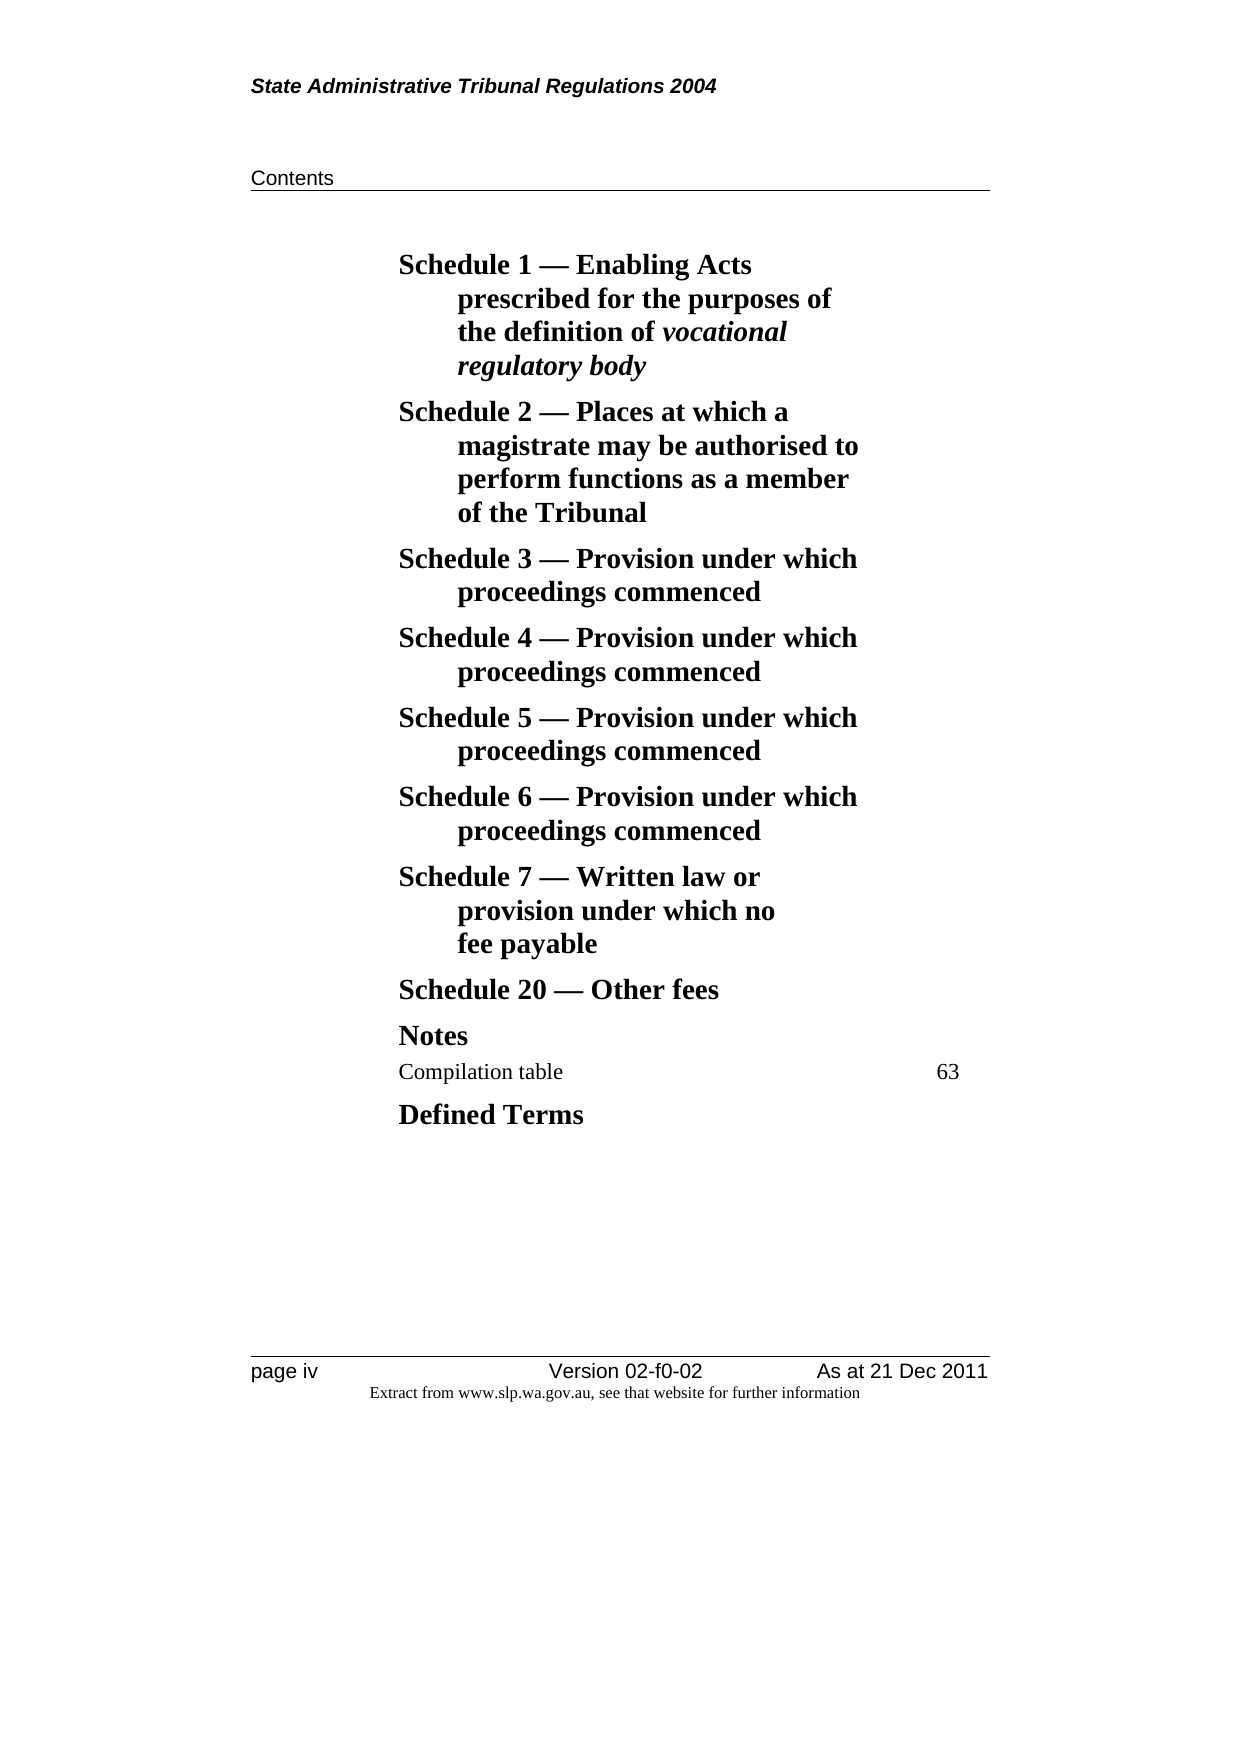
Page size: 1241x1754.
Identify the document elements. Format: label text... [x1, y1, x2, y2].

text Notes [398, 1018, 872, 1052]
text Defined Terms [398, 1097, 872, 1131]
text Schedule 7 — Written law or provision under which no fee payable [398, 859, 872, 960]
text Schedule 2 — Places at which a magistrate may be authorised to perform functions as a member of the Tribunal [398, 394, 872, 528]
text Compilation table 63 [309, 1058, 872, 1084]
text Schedule 20 — Other fees [398, 972, 872, 1006]
text Schedule 5 — Provision under which proceedings commenced [398, 700, 872, 767]
text Schedule 1 — Enabling Acts prescribed for the purposes of the definition of vocational regulatory body [398, 247, 872, 382]
text Schedule 4 — Provision under which proceedings commenced [398, 620, 872, 687]
text Schedule 3 — Provision under which proceedings commenced [398, 541, 872, 608]
text Schedule 6 — Provision under which proceedings commenced [398, 779, 872, 847]
